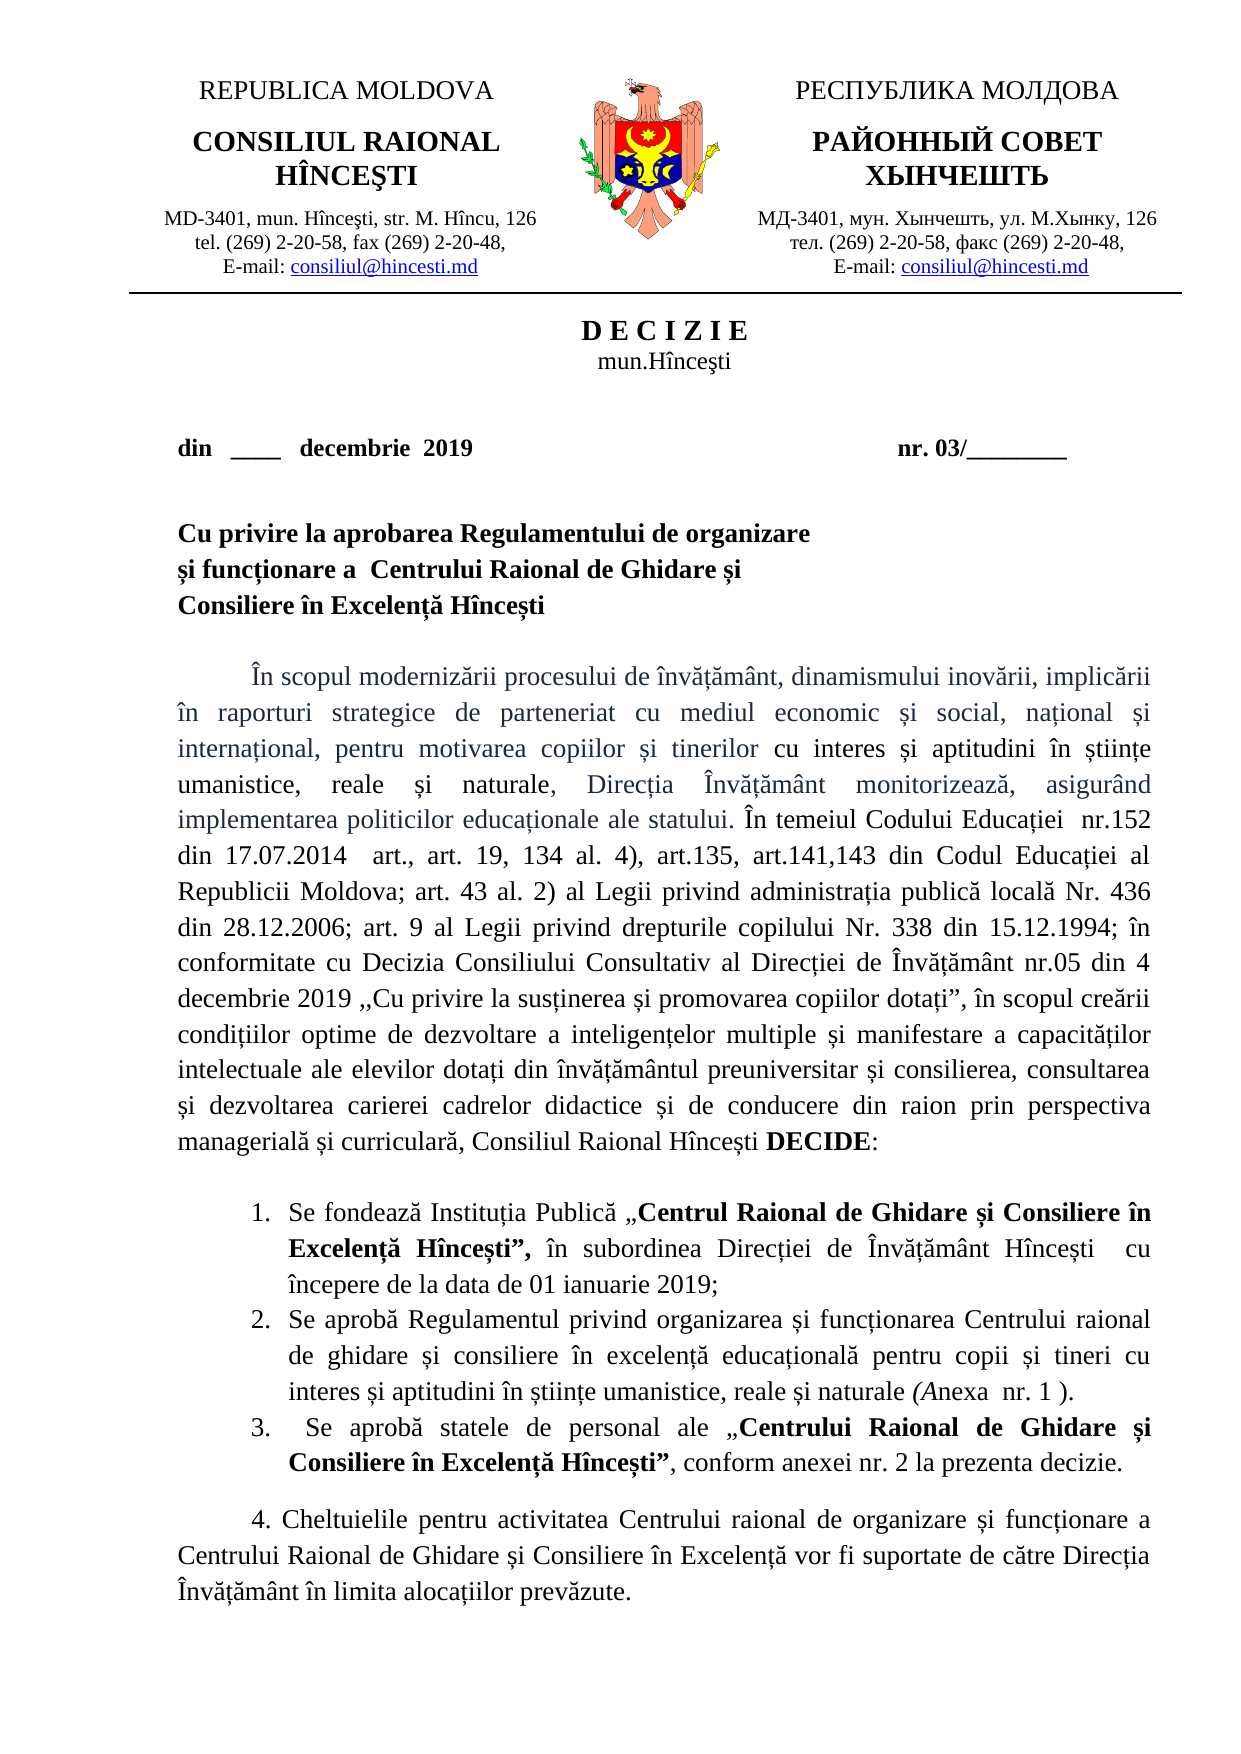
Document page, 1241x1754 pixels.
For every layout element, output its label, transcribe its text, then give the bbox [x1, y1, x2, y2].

list Se aprobă statele de personal ale „Centrului Raional de Ghidare și Consiliere în Excelență Hîncești”, conform anexei nr. 2 la prezenta decizie. [251, 1411, 1152, 1478]
text 4. Cheltuielile pentru activitatea Centrului raional de organizare și funcționare a Centrului Raional de Ghidare și Consiliere în Excelență vor fi suportate de către Direcția Învățământ în limita alocațiilor prevăzute. [177, 1503, 1152, 1606]
text În scopul modernizării procesului de învățământ, dinamismului inovării, implicării în raporturi strategice de parteneriat cu mediul economic și social, național și internațional, pentru motivarea copiilor și tinerilor cu interes și aptitudini în științe umanistice, reale și naturale, Direcția Învățământ monitorizează, asigurând implementarea politicilor educaționale ale statului. În temeiul Codului Educației nr.152 din 17.07.2014 art., art. 19, 134 al. 4), art.135, art.141,143 din Codul Educației al Republicii Moldova; art. 43 al. 2) al Legii privind administrația publică locală Nr. 436 din 28.12.2006; art. 9 al Legii privind drepturile copilului Nr. 338 din 15.12.1994; în conformitate cu Decizia Consiliului Consultativ al Direcției de Învățământ nr.05 din 4 decembrie 2019 ,,Cu privire la susținerea și promovarea copiilor dotați”, în scopul creării condițiilor optime de dezvoltare a inteligențelor multiple și manifestare a capacităților intelectuale ale elevilor dotați din învățământul preuniversitar și consilierea, consultarea și dezvoltarea carierei cadrelor didactice și de conducere din raion prin perspectiva managerială și curriculară, Consiliul Raional Hîncești DECIDE: [177, 727, 1152, 1156]
text din ____ decembrie 2019 nr. 03/________ [177, 433, 1152, 461]
list Se fondează Instituția Publică „Centrul Raional de Ghidare și Consiliere în Excelență Hîncești”, în subordinea Direcției de Învățământ Hîncești cu începere de la data de 01 ianuarie 2019; [251, 1196, 1152, 1299]
text și funcționare a Centrului Raional de Ghidare și [177, 553, 1152, 584]
table_header РЕСПУБЛИКА МОЛДОВА РАЙОHНЫЙ СОВЕТ ХЫНЧЕШТЬ МД-3401, мун. Хынчешть, ул. М.Хынку, 126 тел. (269) 2-20-58, факс (269) 2-20-48, E-mail: consiliul@hincesti.md [732, 74, 1182, 292]
text Cu privire la aprobarea Regulamentului de organizare [177, 518, 1152, 549]
table_header [564, 74, 732, 292]
table_header REPUBLICA MOLDOVA CONSILIUL RAIONAL HÎNCEŞTI MD-3401, mun. Hînceşti, str. M. Hîncu, 126 tel. (269) 2-20-58, fax (269) 2-20-48, E-mail: consiliul@hincesti.md [129, 74, 563, 292]
text D E C I Z I E [177, 313, 1152, 346]
text Consiliere în Excelență Hîncești [177, 589, 1152, 620]
text mun.Hînceşti [177, 346, 1152, 375]
list Se aprobă Regulamentul privind organizarea și funcționarea Centrului raional de ghidare și consiliere în excelență educațională pentru copii și tineri cu interes și aptitudini în științe umanistice, reale și naturale (Anexa nr. 1 ). [251, 1304, 1152, 1406]
